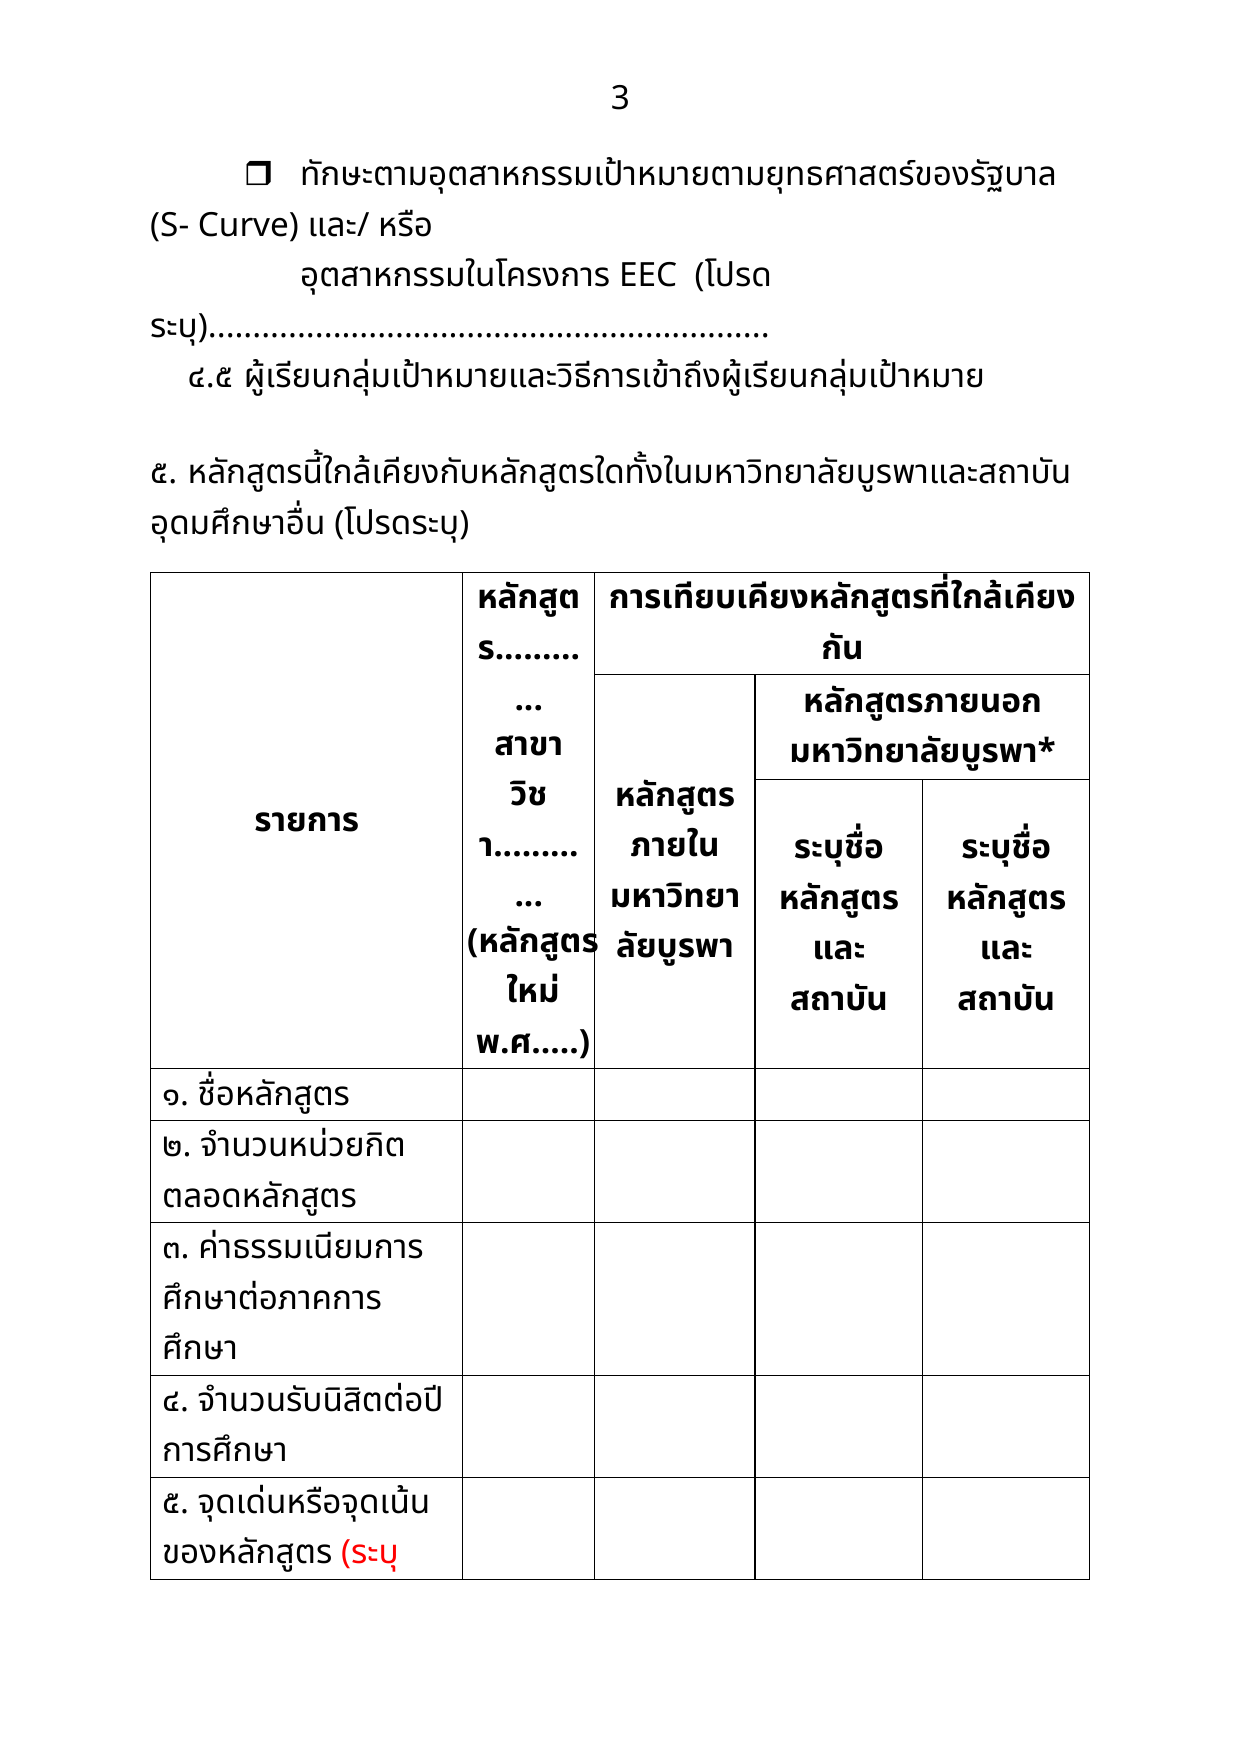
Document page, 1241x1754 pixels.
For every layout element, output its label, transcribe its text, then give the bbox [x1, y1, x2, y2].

table_cell [756, 1121, 922, 1222]
text อุตสาหกรรมในโครงการ EEC (โปรดระบุ)............................................................... [150, 251, 1090, 352]
table_header การเทียบเคียงหลักสูตรที่ใกล้เคียงกัน [595, 573, 1089, 674]
table_cell [756, 1478, 922, 1579]
table_cell [595, 1121, 754, 1222]
table_cell [463, 1223, 594, 1374]
text ทักษะตามอุตสาหกรรมเป้าหมายตามยุทธศาสตร์ของรัฐบาล (S- Curve) และ/ หรือ [150, 150, 1090, 251]
table_cell หลักสูตรภายใน มหาวิทยาลัยบูรพา [595, 675, 754, 1068]
table_cell [463, 1376, 594, 1477]
table_cell ระบุชื่อหลักสูตรและสถาบัน [756, 780, 922, 1068]
text ๔.๕ ผู้เรียนกลุ่มเป้าหมายและวิธีการเข้าถึงผู้เรียนกลุ่มเป้าหมาย [150, 352, 1090, 403]
table_cell [595, 1069, 754, 1120]
table_cell [463, 1069, 594, 1120]
table_cell ๓. ค่าธรรมเนียมการศึกษาต่อภาคการศึกษา [151, 1223, 462, 1374]
table_header หลักสูตร............ สาขาวิชา............ (หลักสูตรใหม่ พ.ศ.....) [463, 573, 594, 1068]
table_cell [463, 1478, 594, 1579]
table_cell [756, 1376, 922, 1477]
table_cell [756, 1069, 922, 1120]
table_cell [595, 1478, 754, 1579]
table_cell หลักสูตรภายนอก มหาวิทยาลัยบูรพา* [756, 675, 1089, 779]
text ๕. หลักสูตรนี้ใกล้เคียงกับหลักสูตรใดทั้งในมหาวิทยาลัยบูรพาและสถาบันอุดมศึกษาอื่น (โปรดระบุ) [150, 448, 1090, 549]
table_cell [756, 1223, 922, 1374]
table_cell [923, 1376, 1089, 1477]
table_cell ๑. ชื่อหลักสูตร [151, 1069, 462, 1120]
table_cell ๔. จำนวนรับนิสิตต่อปีการศึกษา [151, 1376, 462, 1477]
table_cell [151, 1478, 462, 1579]
table_cell [923, 1069, 1089, 1120]
table_cell [923, 1121, 1089, 1222]
table_cell [923, 1478, 1089, 1579]
table_cell [595, 1376, 754, 1477]
table_cell [463, 1121, 594, 1222]
table_cell ๒. จำนวนหน่วยกิตตลอดหลักสูตร [151, 1121, 462, 1222]
table_cell [923, 1223, 1089, 1374]
table_cell ระบุชื่อหลักสูตรและสถาบัน [923, 780, 1089, 1068]
table_cell [595, 1223, 754, 1374]
table_header รายการ [151, 573, 462, 1068]
